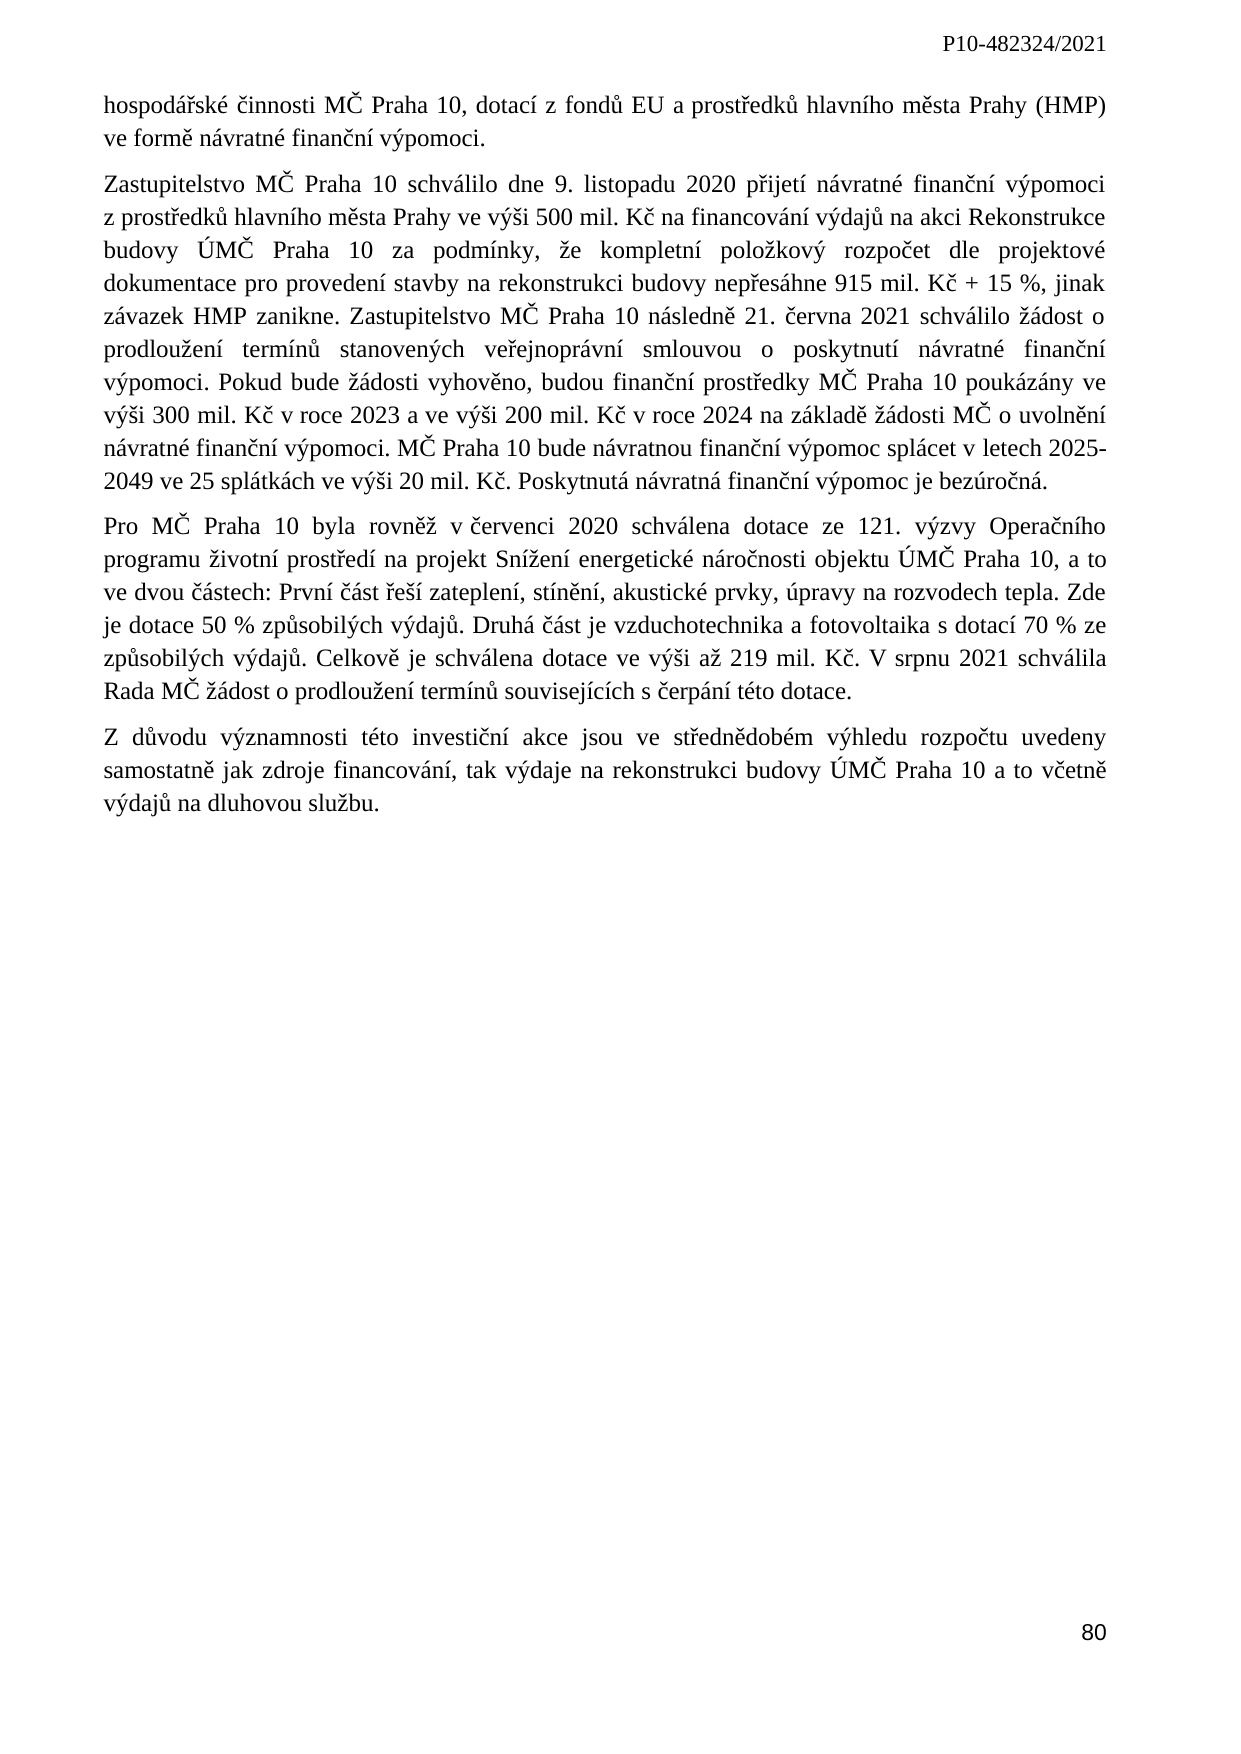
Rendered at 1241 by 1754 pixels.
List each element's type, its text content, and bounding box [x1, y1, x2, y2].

text Zastupitelstvo MČ Praha 10 schválilo dne 9. listopadu 2020 přijetí návratné finanční výpomoci z prostředků hlavního města Prahy ve výši 500 mil. Kč na financování výdajů na akci Rekonstrukce budovy ÚMČ Praha 10 za podmínky, že kompletní položkový rozpočet dle projektové dokumentace pro provedení stavby na rekonstrukci budovy nepřesáhne 915 mil. Kč + 15 %, jinak závazek HMP zanikne. Zastupitelstvo MČ Praha 10 následně 21. června 2021 schválilo žádost o prodloužení termínů stanovených veřejnoprávní smlouvou o poskytnutí návratné finanční výpomoci. Pokud bude žádosti vyhověno, budou finanční prostředky MČ Praha 10 poukázány ve výši 300 mil. Kč v roce 2023 a ve výši 200 mil. Kč v roce 2024 na základě žádosti MČ o uvolnění návratné finanční výpomoci. MČ Praha 10 bude návratnou finanční výpomoc splácet v letech 2025-2049 ve 25 splátkách ve výši 20 mil. Kč. Poskytnutá návratná finanční výpomoc je bezúročná. [103, 169, 1107, 494]
text Pro MČ Praha 10 byla rovněž v červenci 2020 schválena dotace ze 121. výzvy Operačního programu životní prostředí na projekt Snížení energetické náročnosti objektu ÚMČ Praha 10, a to ve dvou částech: První část řeší zateplení, stínění, akustické prvky, úpravy na rozvodech tepla. Zde je dotace 50 % způsobilých výdajů. Druhá část je vzduchotechnika a fotovoltaika s dotací 70 % ze způsobilých výdajů. Celkově je schválena dotace ve výši až 219 mil. Kč. V srpnu 2021 schválila Rada MČ žádost o prodloužení termínů souvisejících s čerpání této dotace. [103, 511, 1107, 705]
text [103, 90, 1107, 152]
text Z důvodu významnosti této investiční akce jsou ve střednědobém výhledu rozpočtu uvedeny samostatně jak zdroje financování, tak výdaje na rekonstrukci budovy ÚMČ Praha 10 a to včetně výdajů na dluhovou službu. [103, 722, 1107, 817]
